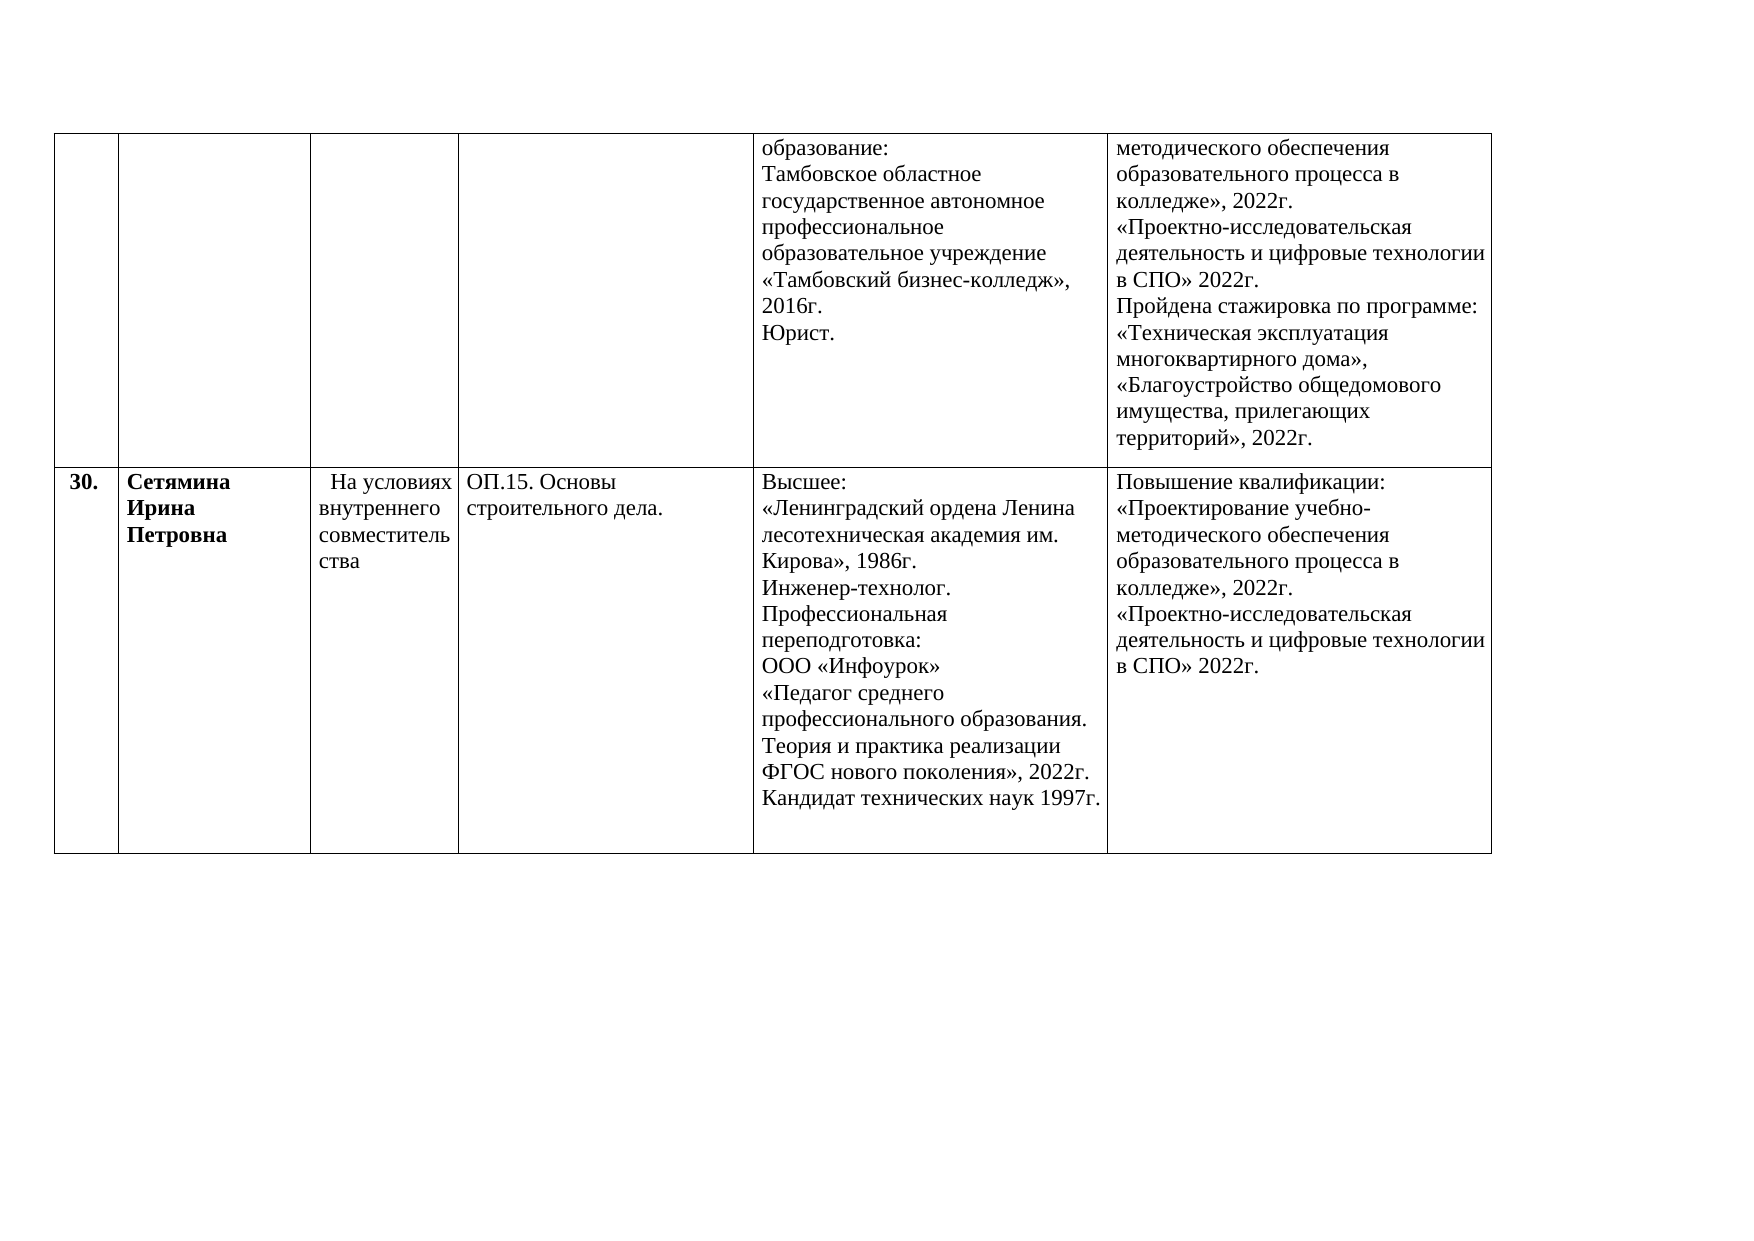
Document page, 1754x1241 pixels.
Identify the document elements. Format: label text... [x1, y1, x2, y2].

table_cell На условиях внутреннего совместительства [311, 468, 458, 853]
table_cell Сетямина Ирина Петровна [119, 468, 310, 853]
table_cell [55, 134, 118, 467]
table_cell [754, 134, 1107, 467]
table_cell Высшее: «Ленинградский ордена Ленина лесотехническая академия им. Кирова», 1986г. Инженер-технолог. Профессиональная переподготовка: ООО «Инфоурок» «Педагог среднего профессионального образования. Теория и практика реализации ФГОС нового поколения», 2022г. Кандидат технических наук 1997г. [754, 468, 1107, 853]
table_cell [1108, 134, 1491, 467]
table_cell ОП.15. Основы строительного дела. [459, 468, 753, 853]
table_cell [459, 134, 753, 467]
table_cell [119, 134, 310, 467]
table_cell [55, 468, 118, 853]
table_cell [311, 134, 458, 467]
table_cell Повышение квалификации: «Проектирование учебно-методического обеспечения образовательного процесса в колледже», 2022г. «Проектно-исследовательская деятельность и цифровые технологии в СПО» 2022г. [1108, 468, 1491, 853]
